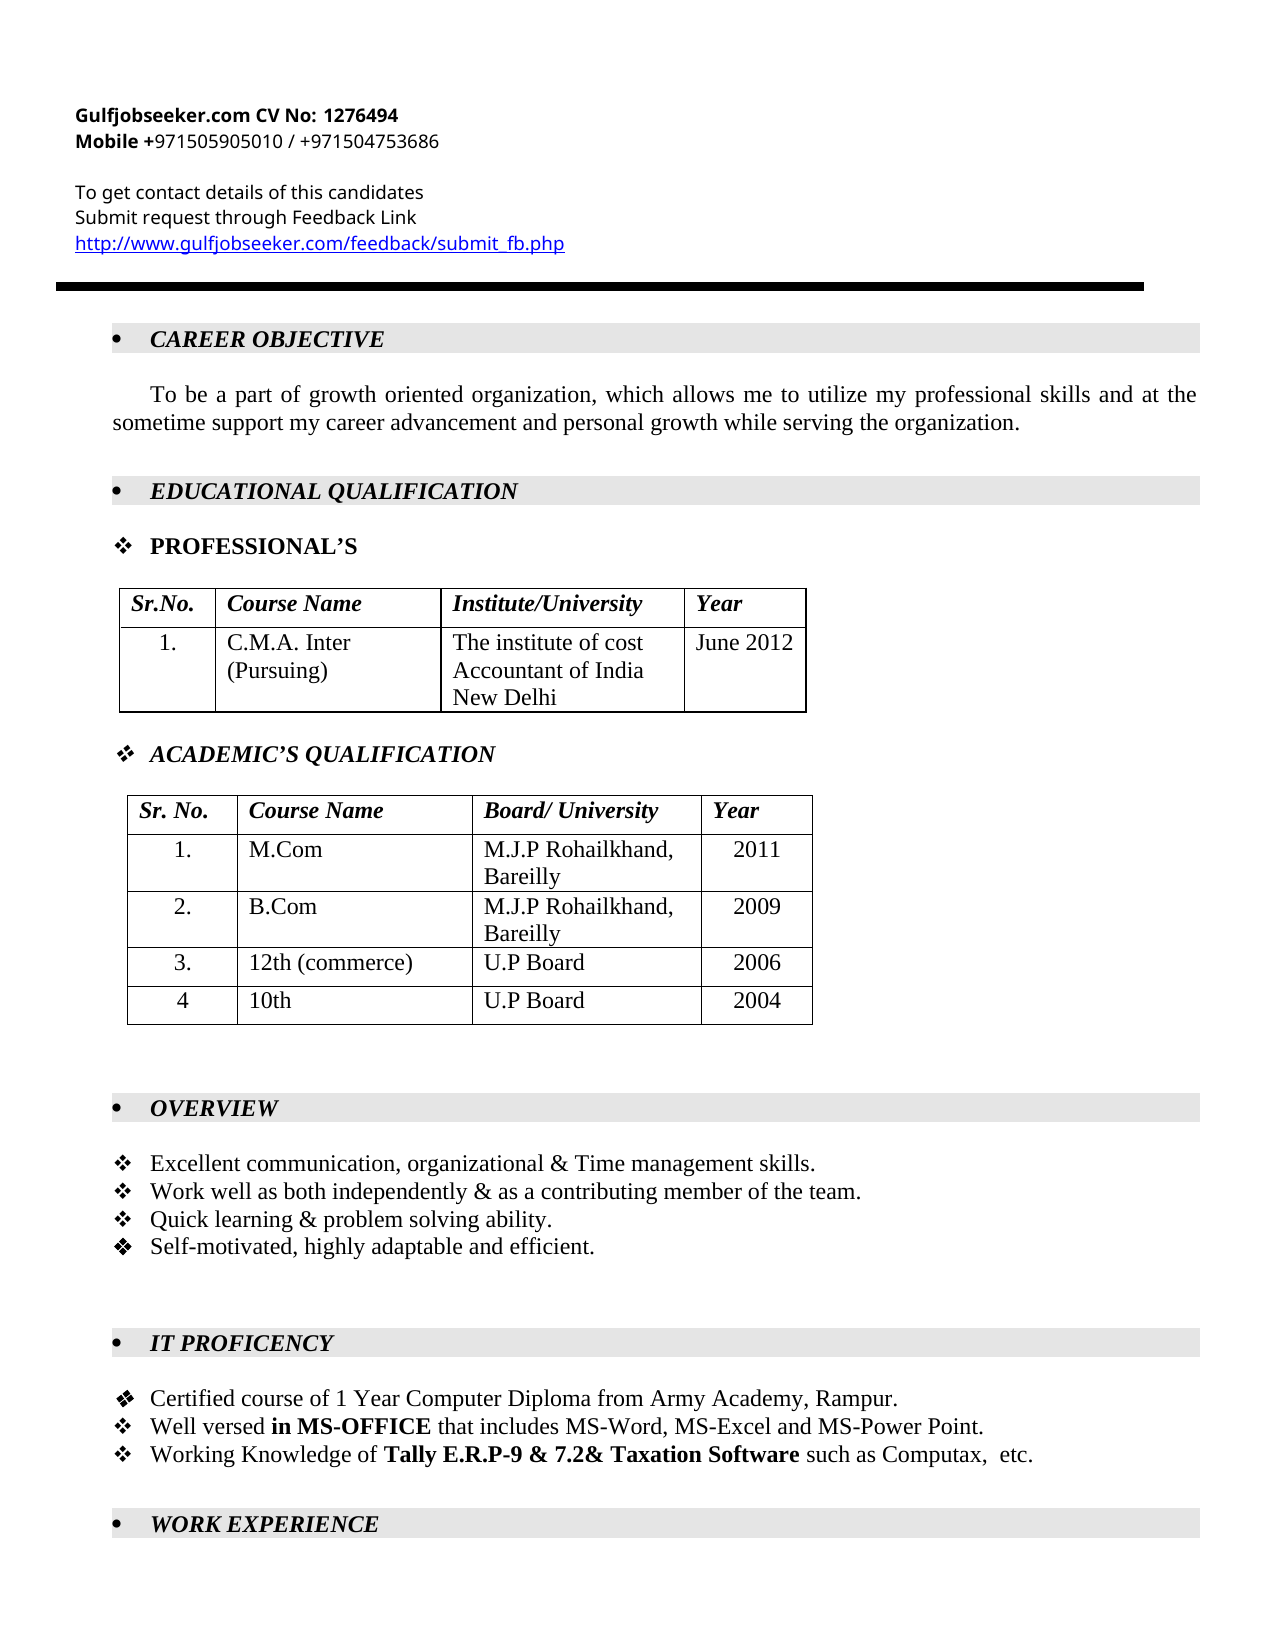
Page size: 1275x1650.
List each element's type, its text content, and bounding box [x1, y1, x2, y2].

table_cell U.P Board [473, 948, 701, 986]
list Certified course of 1 Year Computer Diploma from Army Academy, Rampur. [112, 1384, 1216, 1412]
table_cell U.P Board [473, 987, 701, 1024]
table_cell 1. [128, 835, 237, 891]
table_header Year [702, 796, 812, 834]
list Working Knowledge of Tally E.R.P-9 & 7.2& Taxation Software such as Computax, etc. [112, 1439, 1200, 1467]
text Gulfjobseeker.com CV No: 1276494 [75, 103, 1200, 128]
table_header Sr. No. [128, 796, 237, 834]
text To be a part of growth oriented organization, which allows me to utilize my professional skills and at the sometime support my career advancement and personal growth while serving the organization. [112, 380, 1200, 435]
table_header Institute/University [442, 589, 684, 627]
list Quick learning & problem solving ability. [112, 1205, 1200, 1232]
text Mobile +971505905010 / +971504753686 [75, 128, 1200, 154]
table_cell The institute of cost Accountant of India New Delhi [442, 628, 684, 711]
list Self-motivated, highly adaptable and efficient. [112, 1232, 1200, 1260]
text Submit request through Feedback Link [75, 205, 1200, 230]
title CAREER OBJECTIVE [112, 323, 1200, 353]
table_cell June 2012 [685, 628, 805, 711]
list Well versed in MS-OFFICE that includes MS-Word, MS-Excel and MS-Power Point. [112, 1412, 1200, 1439]
subtitle PROFESSIONAL’S [112, 532, 1200, 560]
text To get contact details of this candidates [75, 179, 1200, 205]
list Excellent communication, organizational & Time management skills. [112, 1149, 1200, 1177]
table_cell 4 [128, 987, 237, 1024]
title WORK EXPERIENCE [112, 1508, 1200, 1538]
table_cell 10th [238, 987, 472, 1024]
table_header Sr.No. [120, 589, 215, 627]
table_cell 2011 [702, 835, 812, 891]
table_cell M.J.P Rohailkhand, Bareilly [473, 892, 701, 947]
subtitle ACADEMIC’S QUALIFICATION [112, 740, 1200, 768]
table_cell 2. [128, 892, 237, 947]
table_cell 2004 [702, 987, 812, 1024]
table_header Board/ University [473, 796, 701, 834]
table_cell C.M.A. Inter (Pursuing) [216, 628, 440, 711]
table_cell M.J.P Rohailkhand, Bareilly [473, 835, 701, 891]
table_header Course Name [238, 796, 472, 834]
table_cell 3. [128, 948, 237, 986]
table_cell 12th (commerce) [238, 948, 472, 986]
table_cell B.Com [238, 892, 472, 947]
table_cell M.Com [238, 835, 472, 891]
table_cell 2006 [702, 948, 812, 986]
table_header Year [685, 589, 805, 627]
list Work well as both independently & as a contributing member of the team. [112, 1177, 1200, 1205]
title IT PROFICENCY [112, 1328, 1200, 1357]
table_cell 1. [120, 628, 215, 711]
title OVERVIEW [112, 1093, 1200, 1122]
table_cell 2009 [702, 892, 812, 947]
table_header Course Name [216, 589, 440, 627]
title EDUCATIONAL QUALIFICATION [112, 476, 1200, 505]
text http://www.gulfjobseeker.com/feedback/submit_fb.php [75, 230, 1200, 256]
